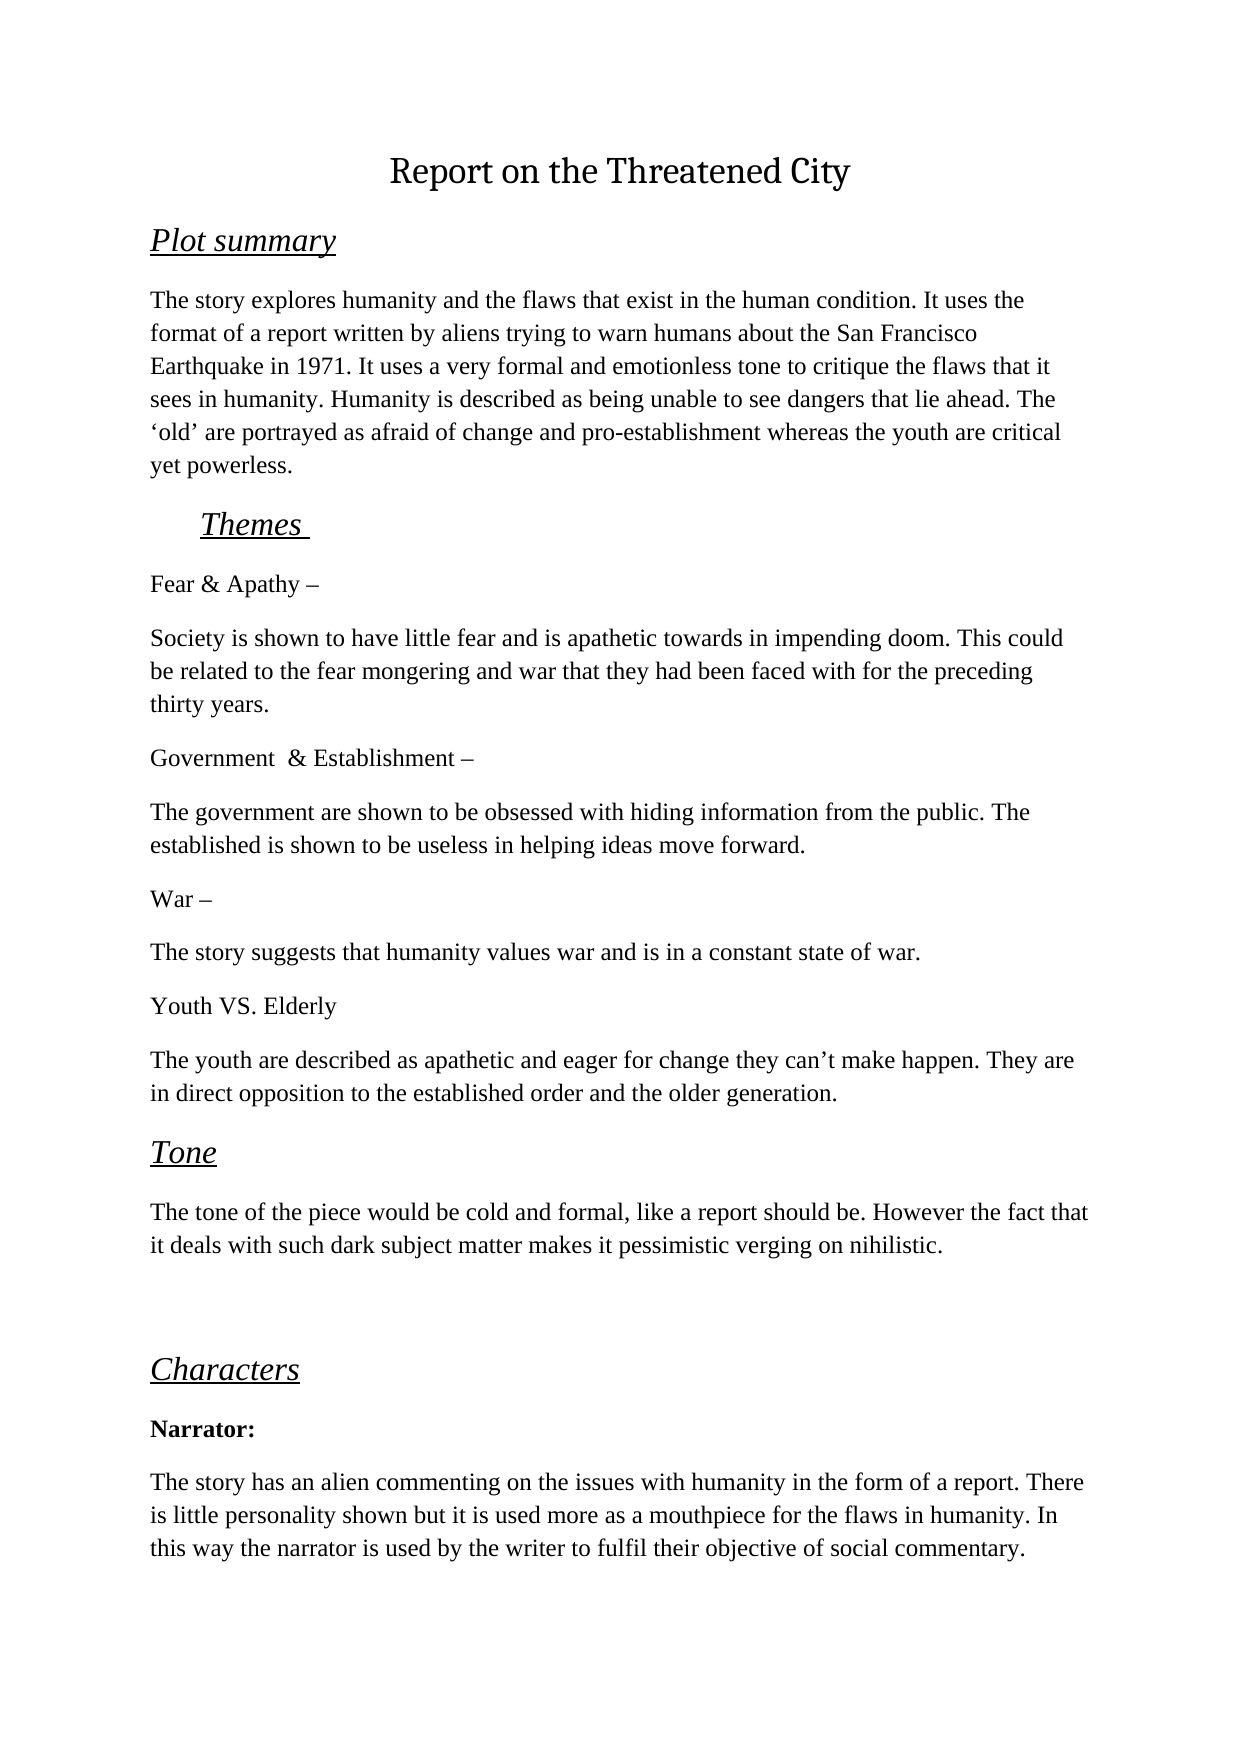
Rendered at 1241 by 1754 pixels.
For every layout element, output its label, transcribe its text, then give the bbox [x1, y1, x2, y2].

text Characters [150, 1349, 1090, 1387]
text Plot summary [150, 220, 1090, 259]
text The story has an alien commenting on the issues with humanity in the form of a report. There is little personality shown but it is used more as a mouthpiece for the flaws in humanity. In this way the narrator is used by the writer to fulfil their objective of social commentary. [150, 1467, 1090, 1562]
text Fear & Apathy – [150, 569, 1090, 598]
text Society is shown to have little fear and is apathetic towards in impending doom. This could be related to the fear mongering and war that they had been faced with for the preceding thirty years. [150, 623, 1090, 718]
text War – [150, 884, 1090, 912]
text Tone [150, 1132, 1090, 1170]
text Government & Establishment – [150, 743, 1090, 772]
text Report on the Threatened City [150, 150, 1090, 193]
text Themes [150, 504, 1090, 543]
text The story suggests that humanity values war and is in a constant state of war. [150, 937, 1090, 966]
text Youth VS. Elderly [150, 991, 1090, 1020]
text Narrator: [150, 1414, 1090, 1442]
text The government are shown to be obsessed with hiding information from the public. The established is shown to be useless in helping ideas move forward. [150, 797, 1090, 858]
text The story explores humanity and the flaws that exist in the human condition. It uses the format of a report written by aliens trying to warn humans about the San Francisco Earthquake in 1971. It uses a very formal and emotionless tone to critique the flaws that it sees in humanity. Humanity is described as being unable to see dangers that lie ahead. The ‘old’ are portrayed as afraid of change and pro-establishment whereas the youth are critical yet powerless. [150, 285, 1090, 479]
text The tone of the piece would be cold and formal, like a report should be. However the fact that it deals with such dark subject matter makes it pessimistic verging on nihilistic. [150, 1197, 1090, 1259]
text The youth are described as apathetic and eager for change they can’t make happen. They are in direct opposition to the established order and the older generation. [150, 1045, 1090, 1107]
